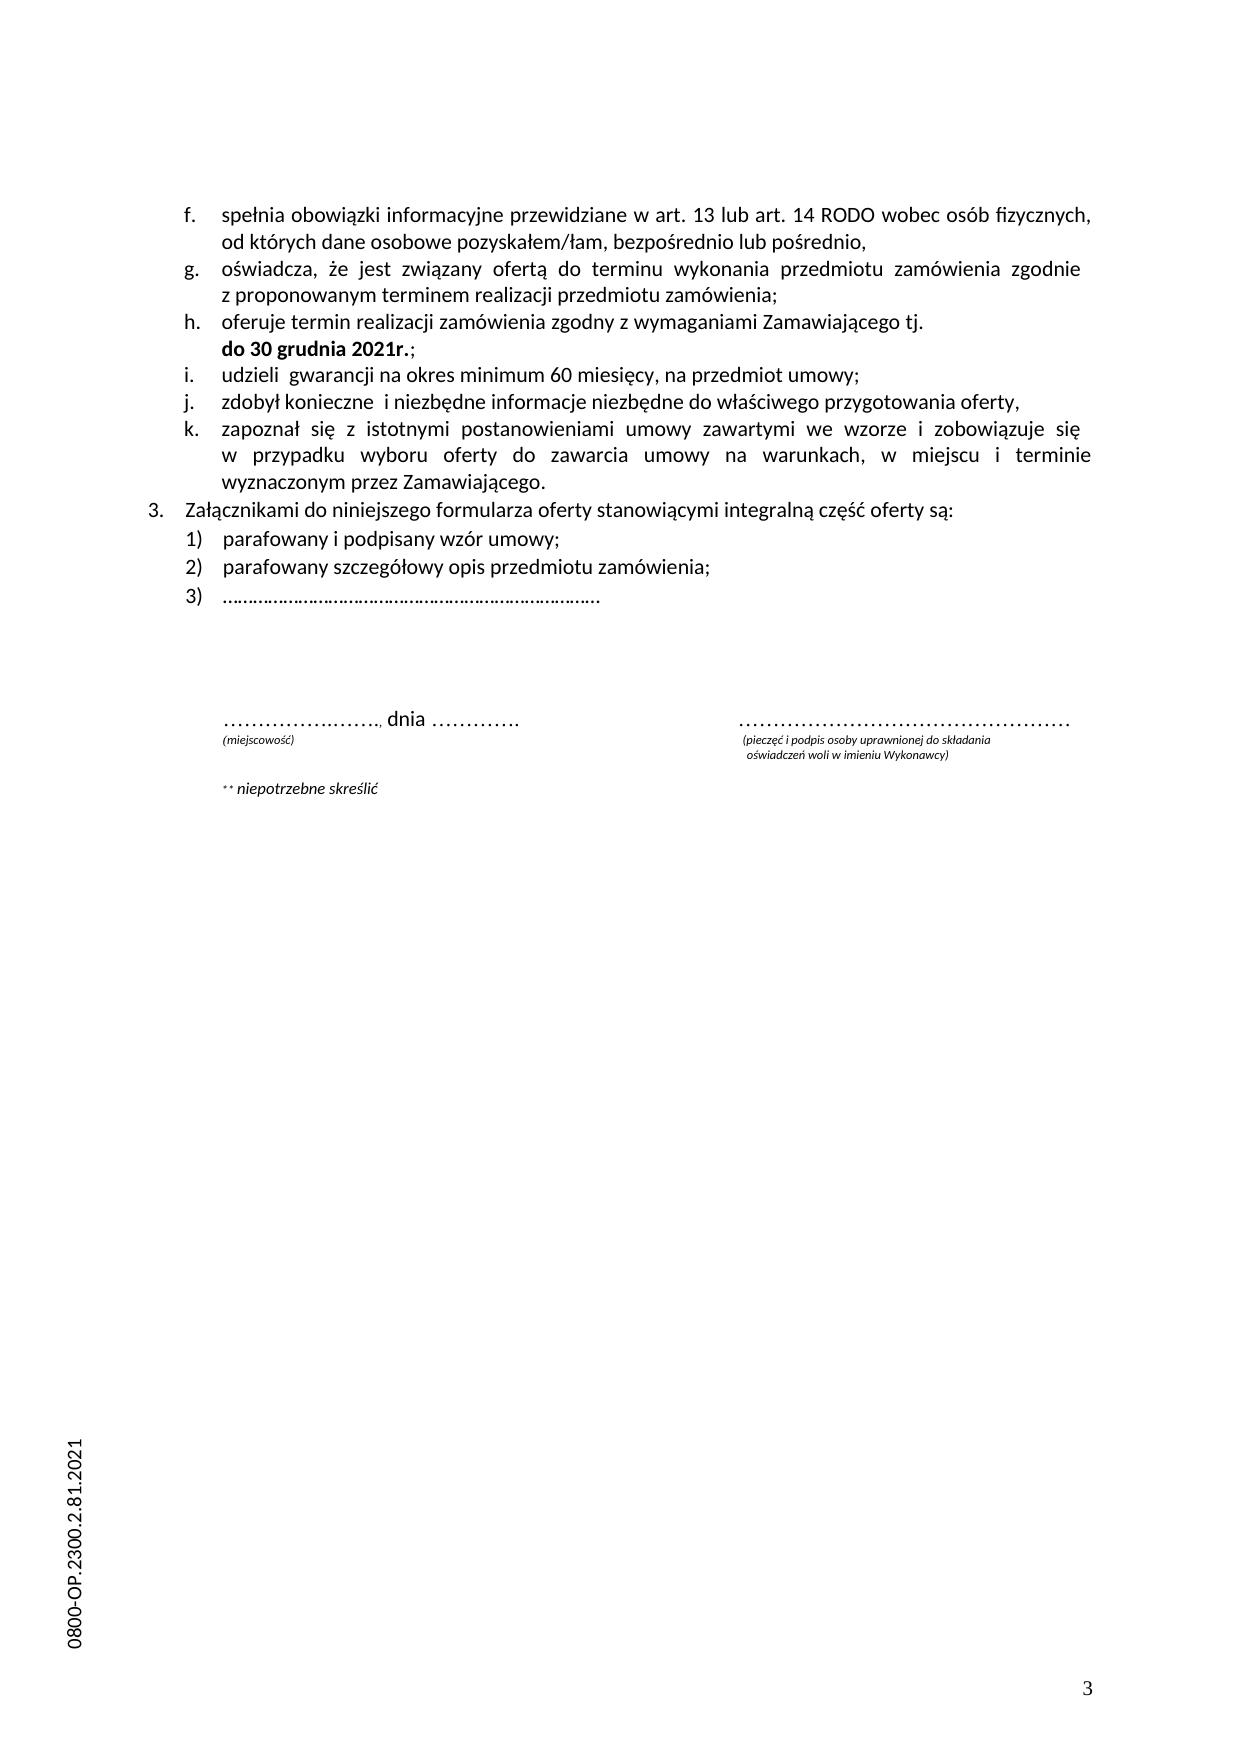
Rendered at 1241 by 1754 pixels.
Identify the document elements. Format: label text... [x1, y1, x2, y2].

text ** niepotrzebne skreślić [221, 778, 1092, 798]
list parafowany i podpisany wzór umowy; [185, 523, 1092, 552]
list oświadcza, że jest związany ofertą do terminu wykonania przedmiotu zamówienia zgodnie z proponowanym terminem realizacji przedmiotu zamówienia; [184, 255, 1092, 308]
list zapoznał się z istotnymi postanowieniami umowy zawartymi we wzorze i zobowiązuje się w przypadku wyboru oferty do zawarcia umowy na warunkach, w miejscu i terminie wyznaczonym przez Zamawiającego. [184, 415, 1092, 495]
text (miejscowość) (pieczęć i podpis osoby uprawnionej do składania [223, 732, 1092, 747]
list parafowany szczegółowy opis przedmiotu zamówienia; [185, 552, 1092, 581]
list udzieli gwarancji na okres minimum 60 miesięcy, na przedmiot umowy; [184, 362, 1092, 388]
list oferuje termin realizacji zamówienia zgodny z wymaganiami Zamawiającego tj. do 30 grudnia 2021r.; [184, 308, 1092, 362]
text …………….……., dnia …………. ………………………………………… [223, 705, 1092, 732]
text oświadczeń woli w imieniu Wykonawcy) [665, 747, 1092, 763]
list spełnia obowiązki informacyjne przewidziane w art. 13 lub art. 14 RODO wobec osób fizycznych, od których dane osobowe pozyskałem/łam, bezpośrednio lub pośrednio, [184, 202, 1092, 255]
list ………………………………………………………………… [185, 581, 1092, 609]
list zdobył konieczne i niezbędne informacje niezbędne do właściwego przygotowania oferty, [184, 388, 1092, 415]
list Załącznikami do niniejszego formularza oferty stanowiącymi integralną część oferty są: [148, 495, 1092, 523]
